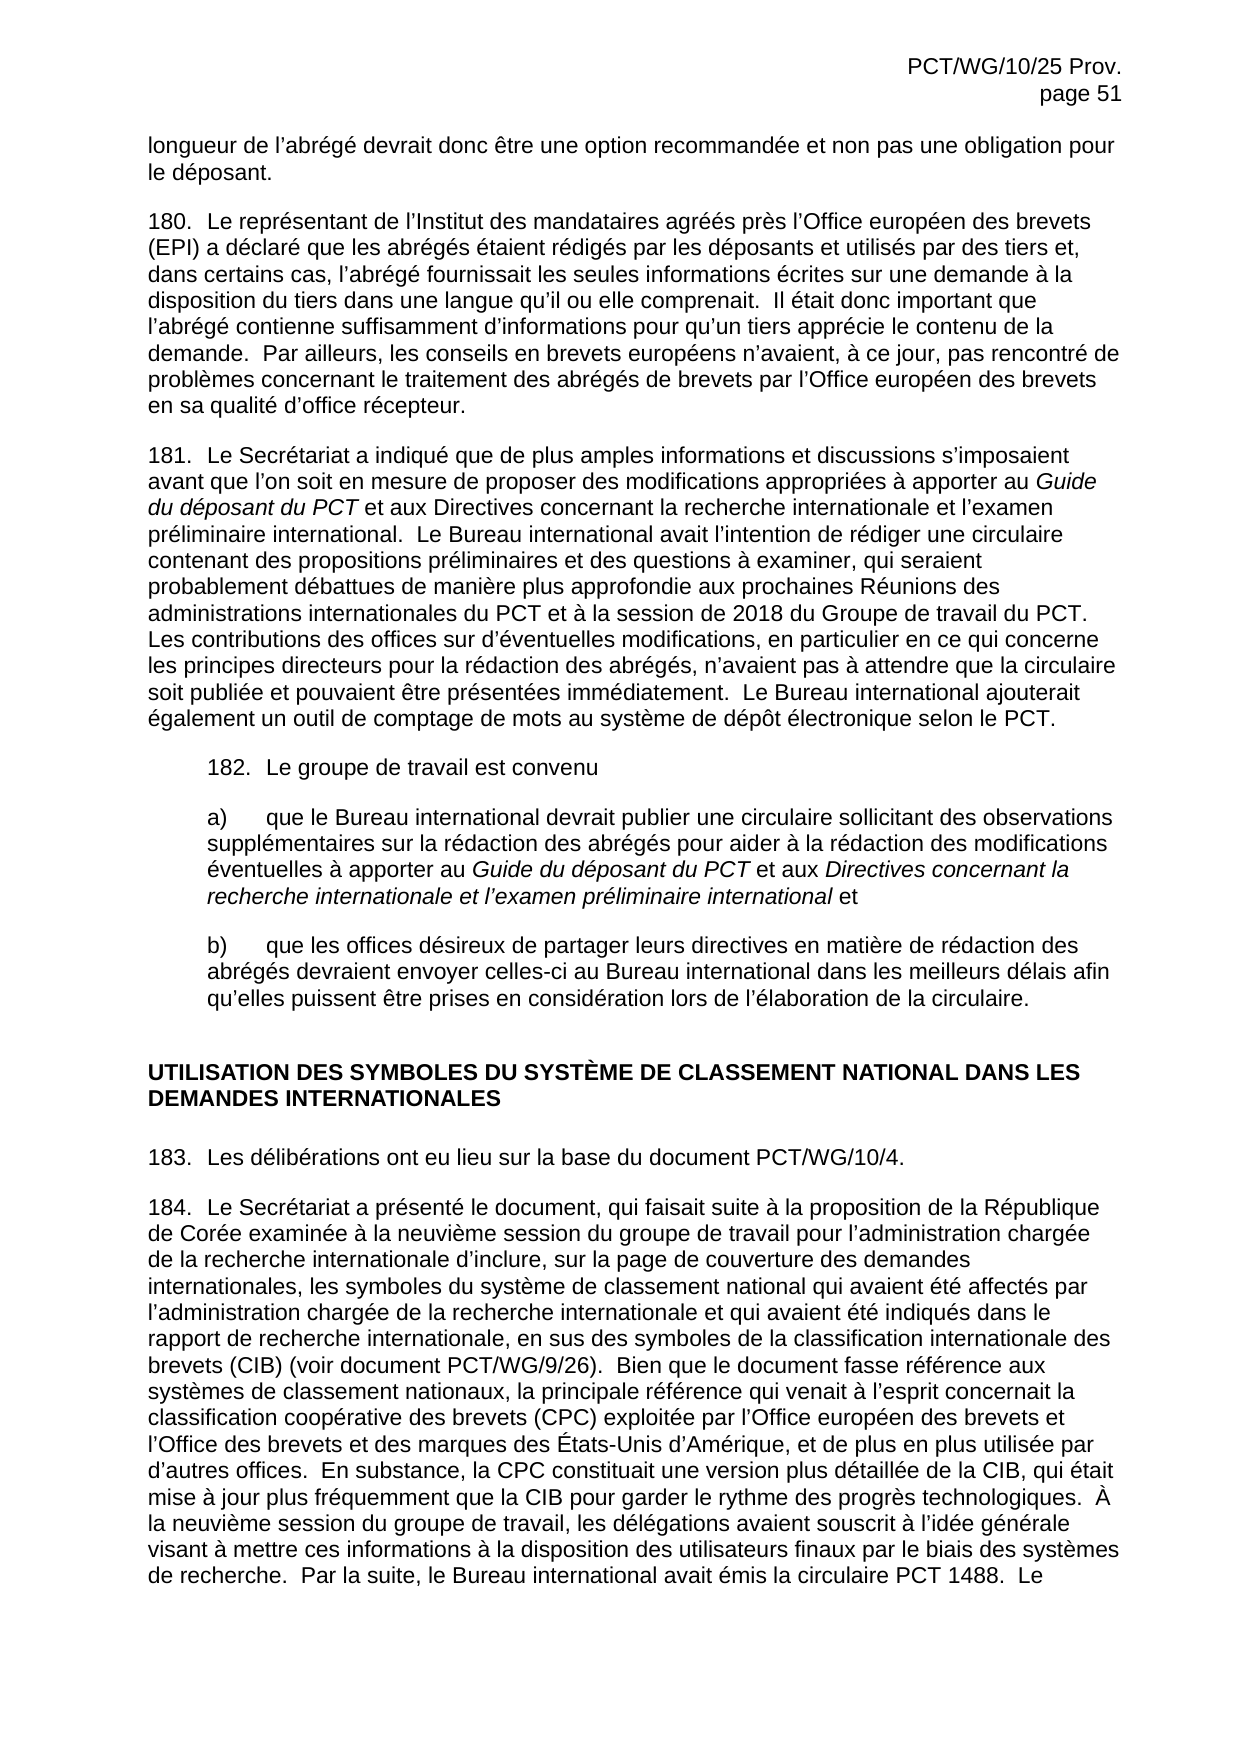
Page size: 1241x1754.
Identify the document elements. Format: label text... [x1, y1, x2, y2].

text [148, 1193, 1122, 1589]
text Le représentant de l’Institut des mandataires agréés près l’Office européen des brevets (EPI) a déclaré que les abrégés étaient rédigés par les déposants et utilisés par des tiers et, dans certains cas, l’abrégé fournissait les seules informations écrites sur une demande à la disposition du tiers dans une langue qu’il ou elle comprenait. Il était donc important que l’abrégé contienne suffisamment d’informations pour qu’un tiers apprécie le contenu de la demande. Par ailleurs, les conseils en brevets européens n’avaient, à ce jour, pas rencontré de problèmes concernant le traitement des abrégés de brevets par l’Office européen des brevets en sa qualité d’office récepteur. [148, 208, 1122, 419]
list que les offices désireux de partager leurs directives en matière de rédaction des abrégés devraient envoyer celles-ci au Bureau international dans les meilleurs délais afin qu’elles puissent être prises en considération lors de l’élaboration de la circulaire. [207, 932, 1122, 1011]
list que le Bureau international devrait publier une circulaire sollicitant des observations supplémentaires sur la rédaction des abrégés pour aider à la rédaction des modifications éventuelles à apporter au Guide du déposant du PCT et aux Directives concernant la recherche internationale et l’examen préliminaire international et [207, 804, 1122, 909]
text Le groupe de travail est convenu [207, 754, 1122, 781]
text Les délibérations ont eu lieu sur la base du document PCT/WG/10/4. [148, 1144, 1122, 1171]
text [148, 132, 1122, 185]
text Le Secrétariat a indiqué que de plus amples informations et discussions s’imposaient avant que l’on soit en mesure de proposer des modifications appropriées à apporter au Guide du déposant du PCT et aux Directives concernant la recherche internationale et l’examen préliminaire international. Le Bureau international avait l’intention de rédiger une circulaire contenant des propositions préliminaires et des questions à examiner, qui seraient probablement débattues de manière plus approfondie aux prochaines Réunions des administrations internationales du PCT et à la session de 2018 du Groupe de travail du PCT. Les contributions des offices sur d’éventuelles modifications, en particulier en ce qui concerne les principes directeurs pour la rédaction des abrégés, n’avaient pas à attendre que la circulaire soit publiée et pouvaient être présentées immédiatement. Le Bureau international ajouterait également un outil de comptage de mots au système de dépôt électronique selon le PCT. [148, 442, 1122, 731]
subtitle Utilisation des symboles du systÈme de classement national dans les demandes internationales [148, 1059, 1122, 1112]
